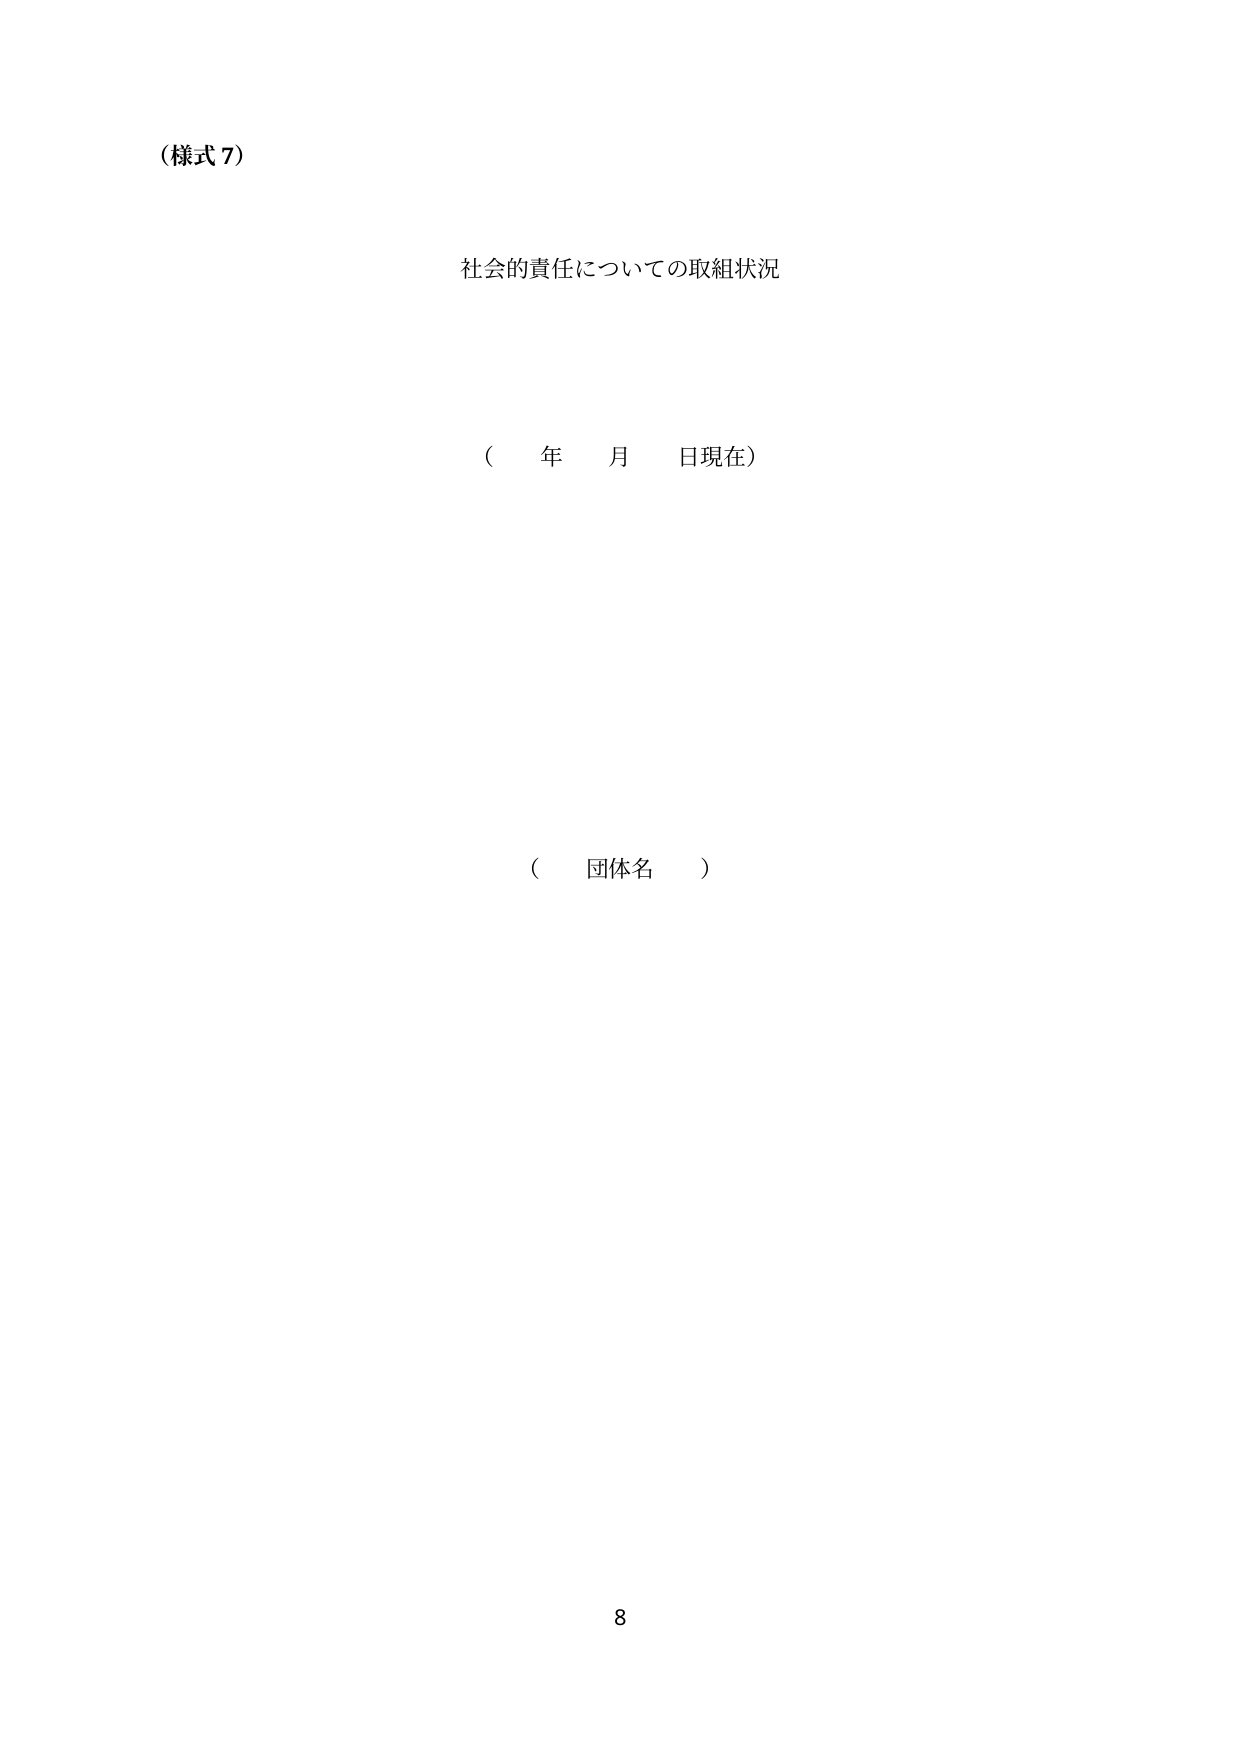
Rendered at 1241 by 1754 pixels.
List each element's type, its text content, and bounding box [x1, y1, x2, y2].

text 社会的責任についての取組状況 [148, 249, 1092, 286]
text （ 団体名 ） [148, 849, 1092, 886]
text （ 年 月 日現在） [148, 436, 1092, 474]
text （様式7） [148, 136, 1092, 174]
